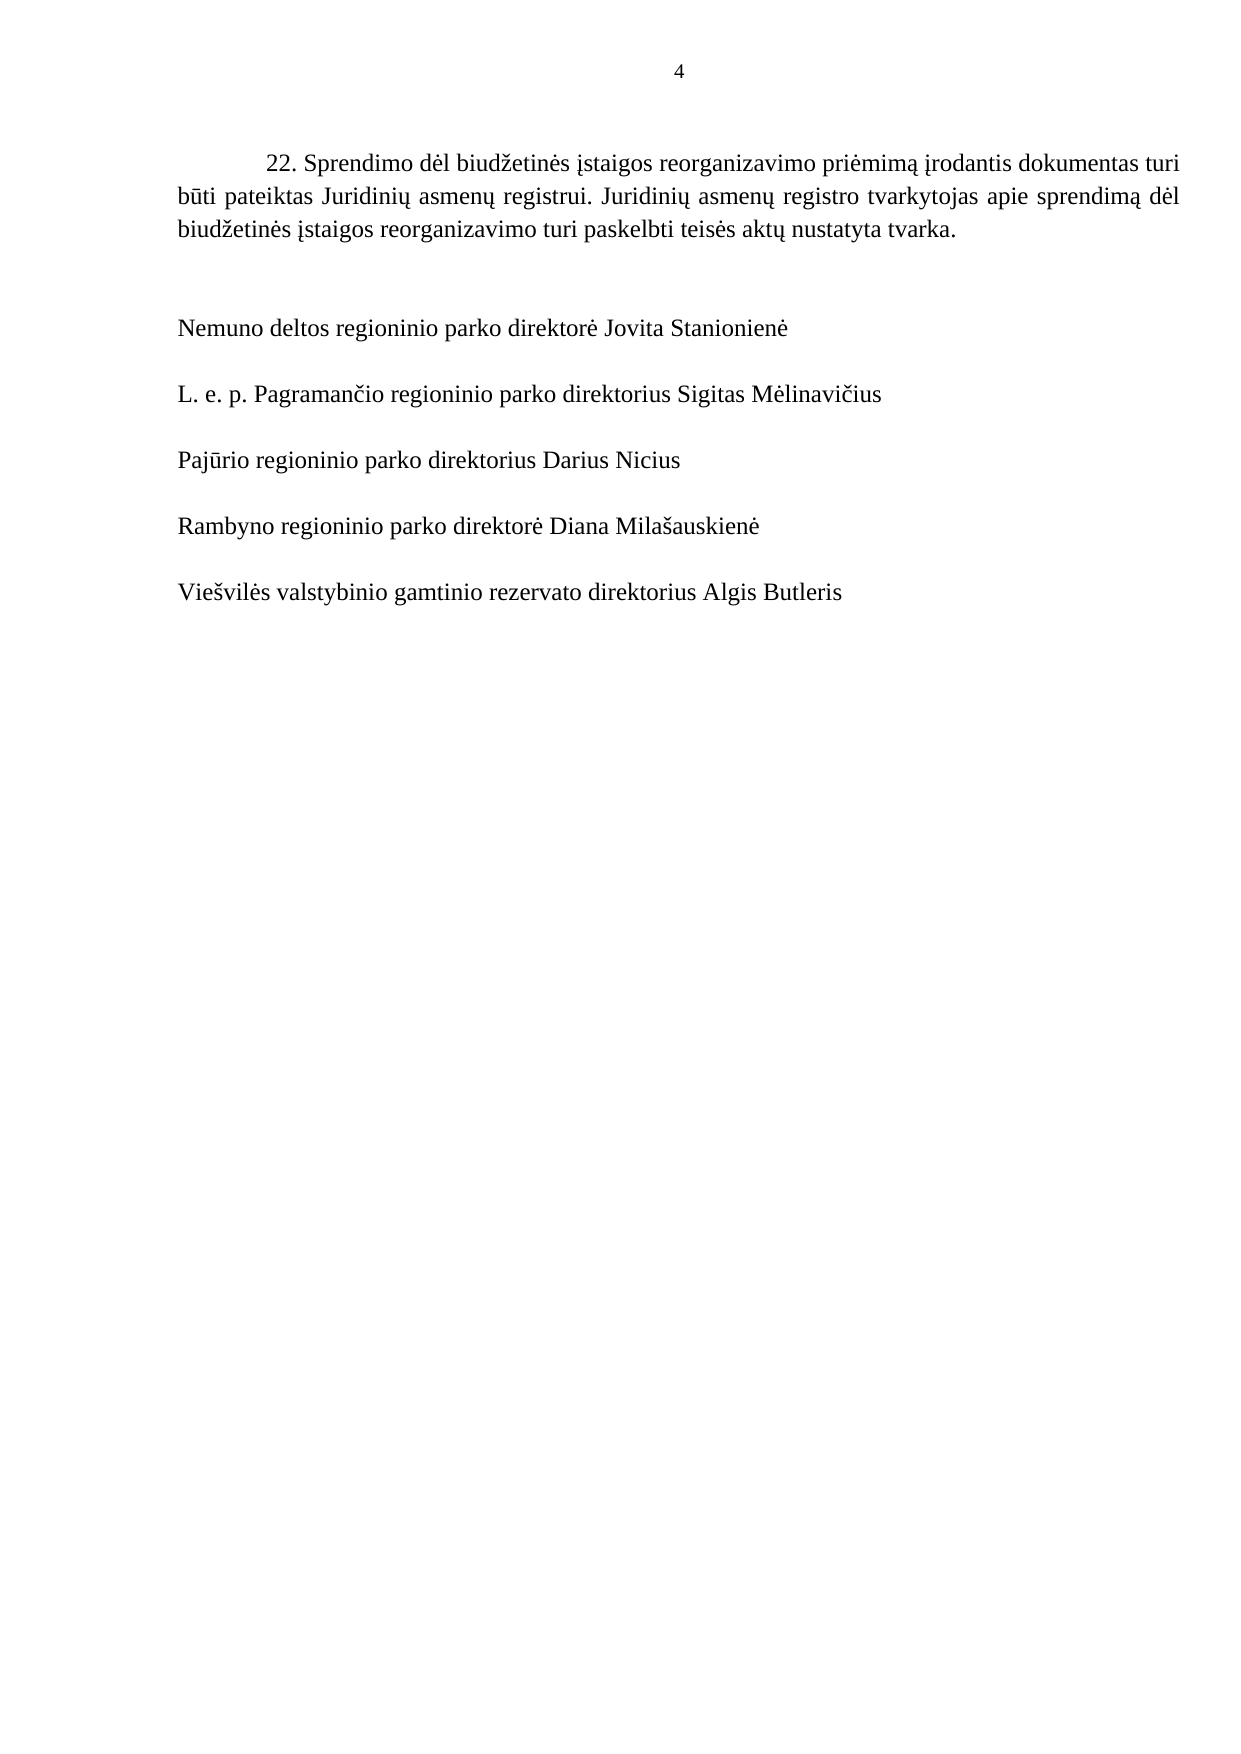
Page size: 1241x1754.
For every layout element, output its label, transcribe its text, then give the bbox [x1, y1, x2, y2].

text 22. Sprendimo dėl biudžetinės įstaigos reorganizavimo priėmimą įrodantis dokumentas turi būti pateiktas Juridinių asmenų registrui. Juridinių asmenų registro tvarkytojas apie sprendimą dėl biudžetinės įstaigos reorganizavimo turi paskelbti teisės aktų nustatyta tvarka. [177, 148, 1181, 242]
text Viešvilės valstybinio gamtinio rezervato direktorius Algis Butleris [177, 577, 1181, 606]
text Rambyno regioninio parko direktorė Diana Milašauskienė [177, 511, 1181, 540]
text Nemuno deltos regioninio parko direktorė Jovita Stanionienė [177, 313, 1181, 342]
text L. e. p. Pagramančio regioninio parko direktorius Sigitas Mėlinavičius [177, 379, 1181, 408]
text Pajūrio regioninio parko direktorius Darius Nicius [177, 445, 1181, 474]
